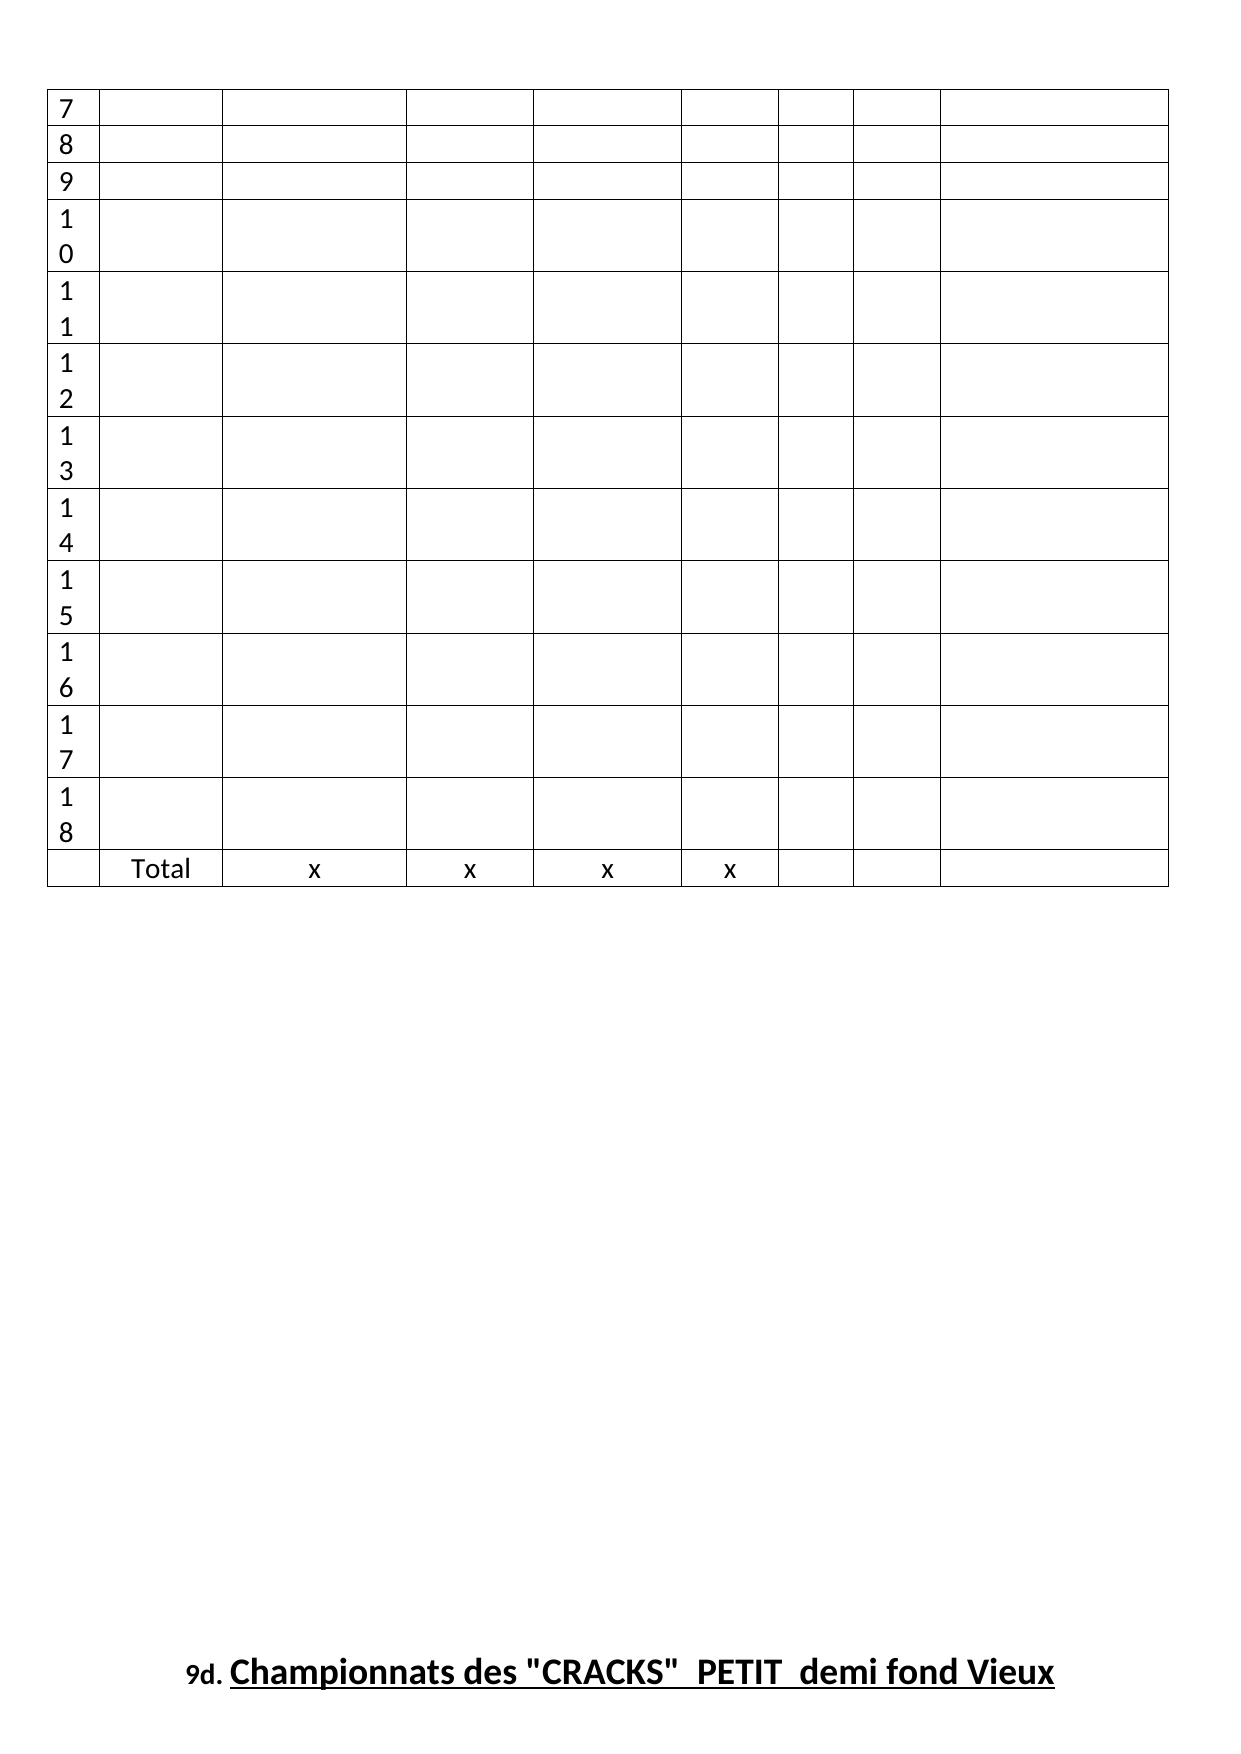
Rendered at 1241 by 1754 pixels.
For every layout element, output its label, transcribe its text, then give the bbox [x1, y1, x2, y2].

table_cell [223, 90, 406, 125]
table_cell [682, 163, 778, 199]
table_cell [854, 163, 940, 199]
table_cell 9 [48, 163, 99, 199]
table_cell [941, 778, 1168, 849]
table_cell [223, 272, 406, 343]
table_cell [100, 634, 222, 705]
table_cell [682, 126, 778, 162]
table_cell [223, 489, 406, 560]
table_cell [854, 778, 940, 849]
table_cell [682, 778, 778, 849]
table_cell [941, 417, 1168, 488]
table_cell [941, 561, 1168, 632]
table_cell [854, 126, 940, 162]
table_cell [407, 126, 533, 162]
table_cell [854, 272, 940, 343]
table_cell [941, 344, 1168, 416]
table_cell x [682, 850, 778, 886]
table_cell [407, 561, 533, 632]
table_cell 11 [48, 272, 99, 343]
table_cell [682, 561, 778, 632]
table_cell x [223, 850, 406, 886]
table_cell [100, 706, 222, 777]
table_cell [407, 200, 533, 271]
table_cell [534, 126, 681, 162]
table_cell [100, 778, 222, 849]
table_cell [779, 561, 853, 632]
table_cell [100, 344, 222, 416]
list 9d. Championnats des "CRACKS" PETIT demi fond Vieux [59, 1648, 1181, 1694]
table_cell [779, 90, 853, 125]
table_cell 7 [48, 90, 99, 125]
table_cell [100, 163, 222, 199]
table_cell [941, 489, 1168, 560]
table_cell 12 [48, 344, 99, 416]
table_cell [534, 90, 681, 125]
table_cell [223, 634, 406, 705]
table_cell [682, 344, 778, 416]
table_cell [407, 90, 533, 125]
table_cell 13 [48, 417, 99, 488]
table_cell [682, 634, 778, 705]
table_cell [100, 417, 222, 488]
table_cell [854, 344, 940, 416]
table_cell [941, 706, 1168, 777]
table_cell [100, 126, 222, 162]
table_cell [854, 200, 940, 271]
table_cell [534, 344, 681, 416]
table_cell [534, 417, 681, 488]
table_cell 10 [48, 200, 99, 271]
table_cell 15 [48, 561, 99, 632]
table_cell [223, 344, 406, 416]
table_cell [779, 272, 853, 343]
table_cell [48, 850, 99, 886]
table_cell [534, 706, 681, 777]
table_cell [223, 163, 406, 199]
table_cell [779, 344, 853, 416]
table_cell [534, 163, 681, 199]
table_cell 18 [48, 778, 99, 849]
table_cell [534, 200, 681, 271]
table_cell [941, 163, 1168, 199]
table_cell [779, 417, 853, 488]
table_cell [854, 634, 940, 705]
table_cell [779, 163, 853, 199]
table_cell [407, 706, 533, 777]
table_cell 16 [48, 634, 99, 705]
table_cell [854, 489, 940, 560]
table_cell [407, 489, 533, 560]
table_cell [534, 778, 681, 849]
table_cell [854, 706, 940, 777]
table_cell [100, 561, 222, 632]
table_cell [682, 272, 778, 343]
table_cell [941, 90, 1168, 125]
table_cell [223, 561, 406, 632]
table_cell [223, 706, 406, 777]
table_cell [223, 778, 406, 849]
table_cell 14 [48, 489, 99, 560]
table_cell [682, 489, 778, 560]
table_cell [854, 90, 940, 125]
table_cell [779, 126, 853, 162]
table_cell [779, 706, 853, 777]
table_cell [779, 778, 853, 849]
table_cell [941, 272, 1168, 343]
table_cell [854, 850, 940, 886]
table_cell x [407, 850, 533, 886]
table_cell [223, 126, 406, 162]
table_cell [682, 200, 778, 271]
table_cell [682, 706, 778, 777]
table_cell [407, 163, 533, 199]
table_cell [407, 272, 533, 343]
table_cell [223, 417, 406, 488]
table_cell [100, 489, 222, 560]
table_cell [407, 344, 533, 416]
table_cell [941, 850, 1168, 886]
table_cell [779, 200, 853, 271]
table_cell [534, 272, 681, 343]
table_cell [534, 634, 681, 705]
table_cell [779, 850, 853, 886]
table_cell [854, 561, 940, 632]
table_cell [100, 90, 222, 125]
table_cell [534, 561, 681, 632]
table_cell [100, 200, 222, 271]
table_cell [407, 778, 533, 849]
table_cell [100, 272, 222, 343]
table_cell x [534, 850, 681, 886]
table_cell [941, 126, 1168, 162]
table_cell 8 [48, 126, 99, 162]
table_cell Total [100, 850, 222, 886]
table_cell [941, 634, 1168, 705]
table_cell [779, 489, 853, 560]
table_cell [941, 200, 1168, 271]
table_cell [854, 417, 940, 488]
table_cell [407, 634, 533, 705]
table_cell [407, 417, 533, 488]
table_cell 17 [48, 706, 99, 777]
table_cell [682, 90, 778, 125]
table_cell [779, 634, 853, 705]
table_cell [223, 200, 406, 271]
table_cell [682, 417, 778, 488]
table_cell [534, 489, 681, 560]
